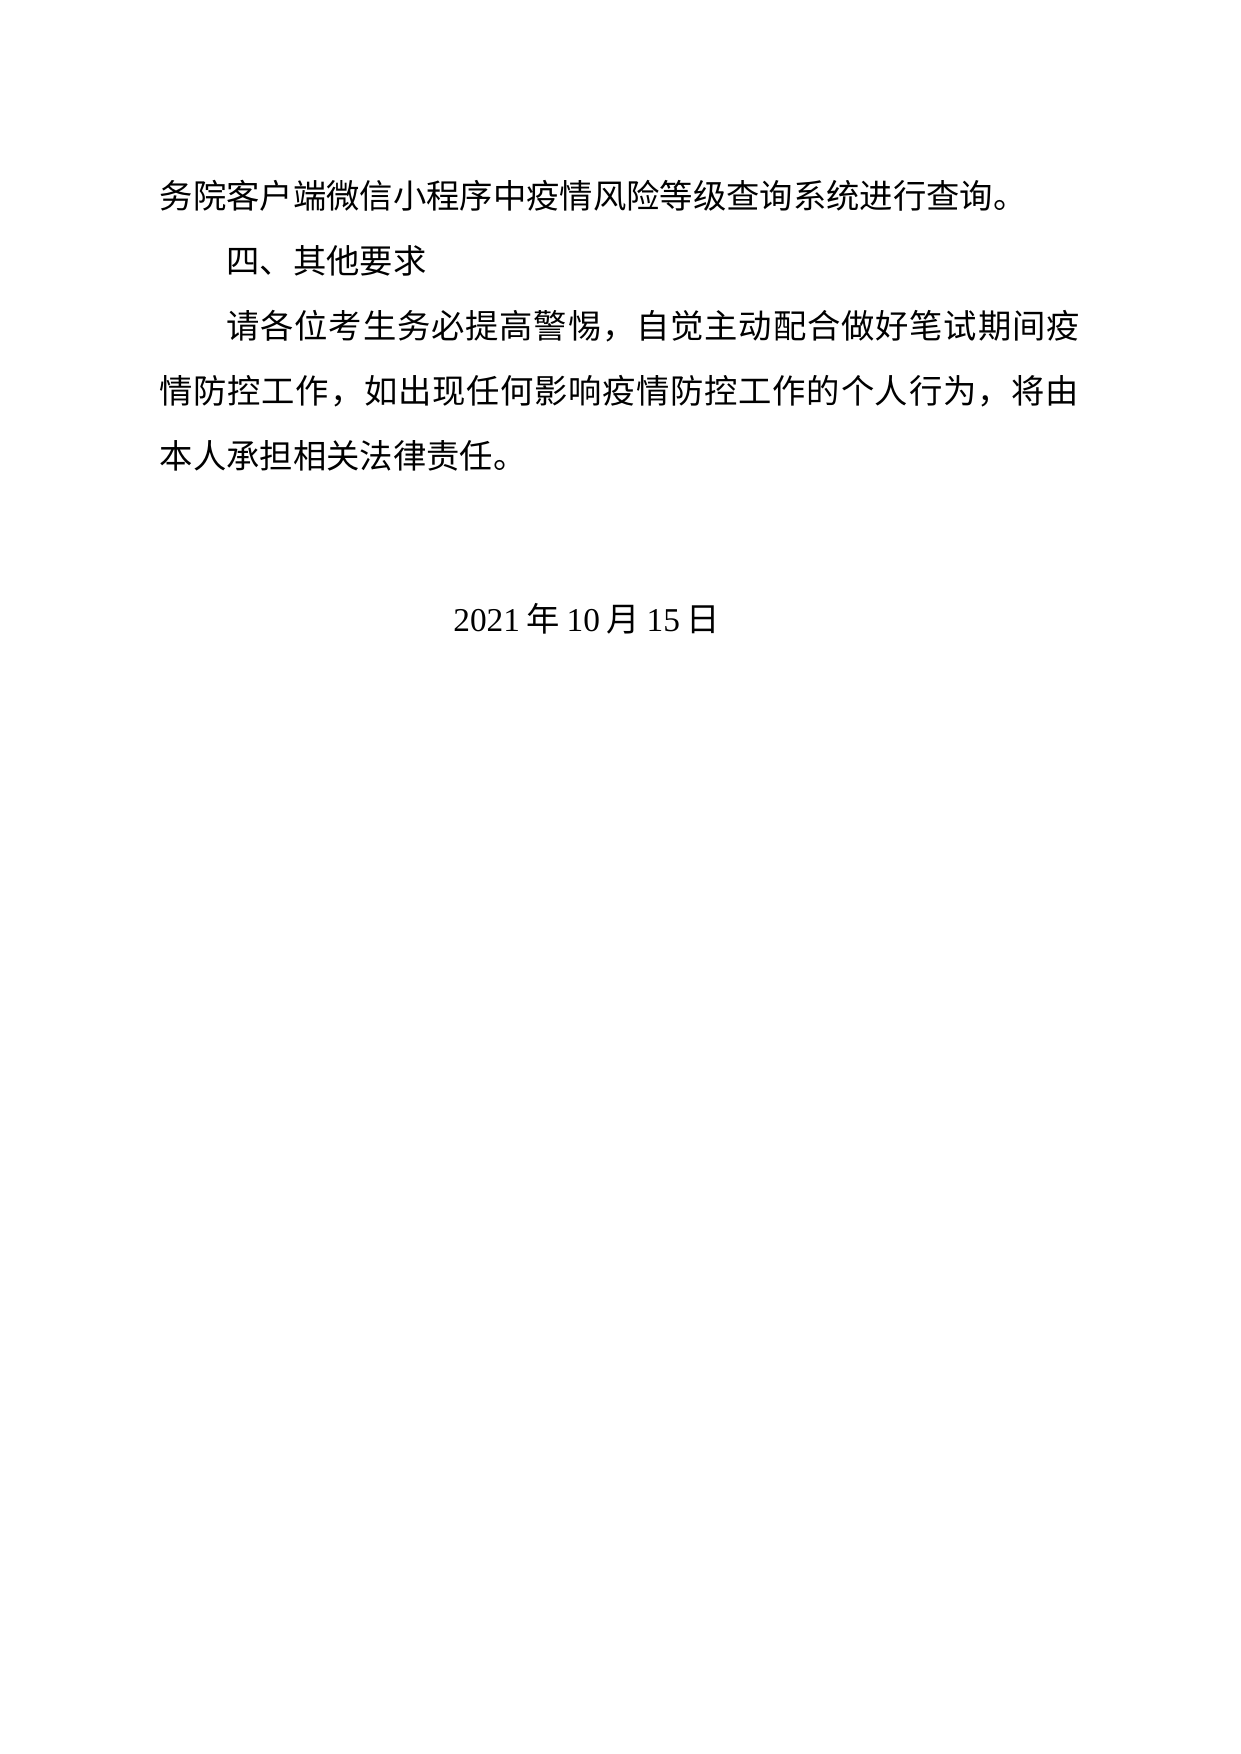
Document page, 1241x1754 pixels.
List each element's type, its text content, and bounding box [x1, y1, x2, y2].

text 四、其他要求 [159, 227, 1081, 292]
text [159, 162, 1081, 227]
text 请各位考生务必提高警惕，自觉主动配合做好笔试期间疫情防控工作，如出现任何影响疫情防控工作的个人行为，将由本人承担相关法律责任。 [159, 292, 1081, 487]
text 2021年10月15日 [159, 584, 1081, 649]
